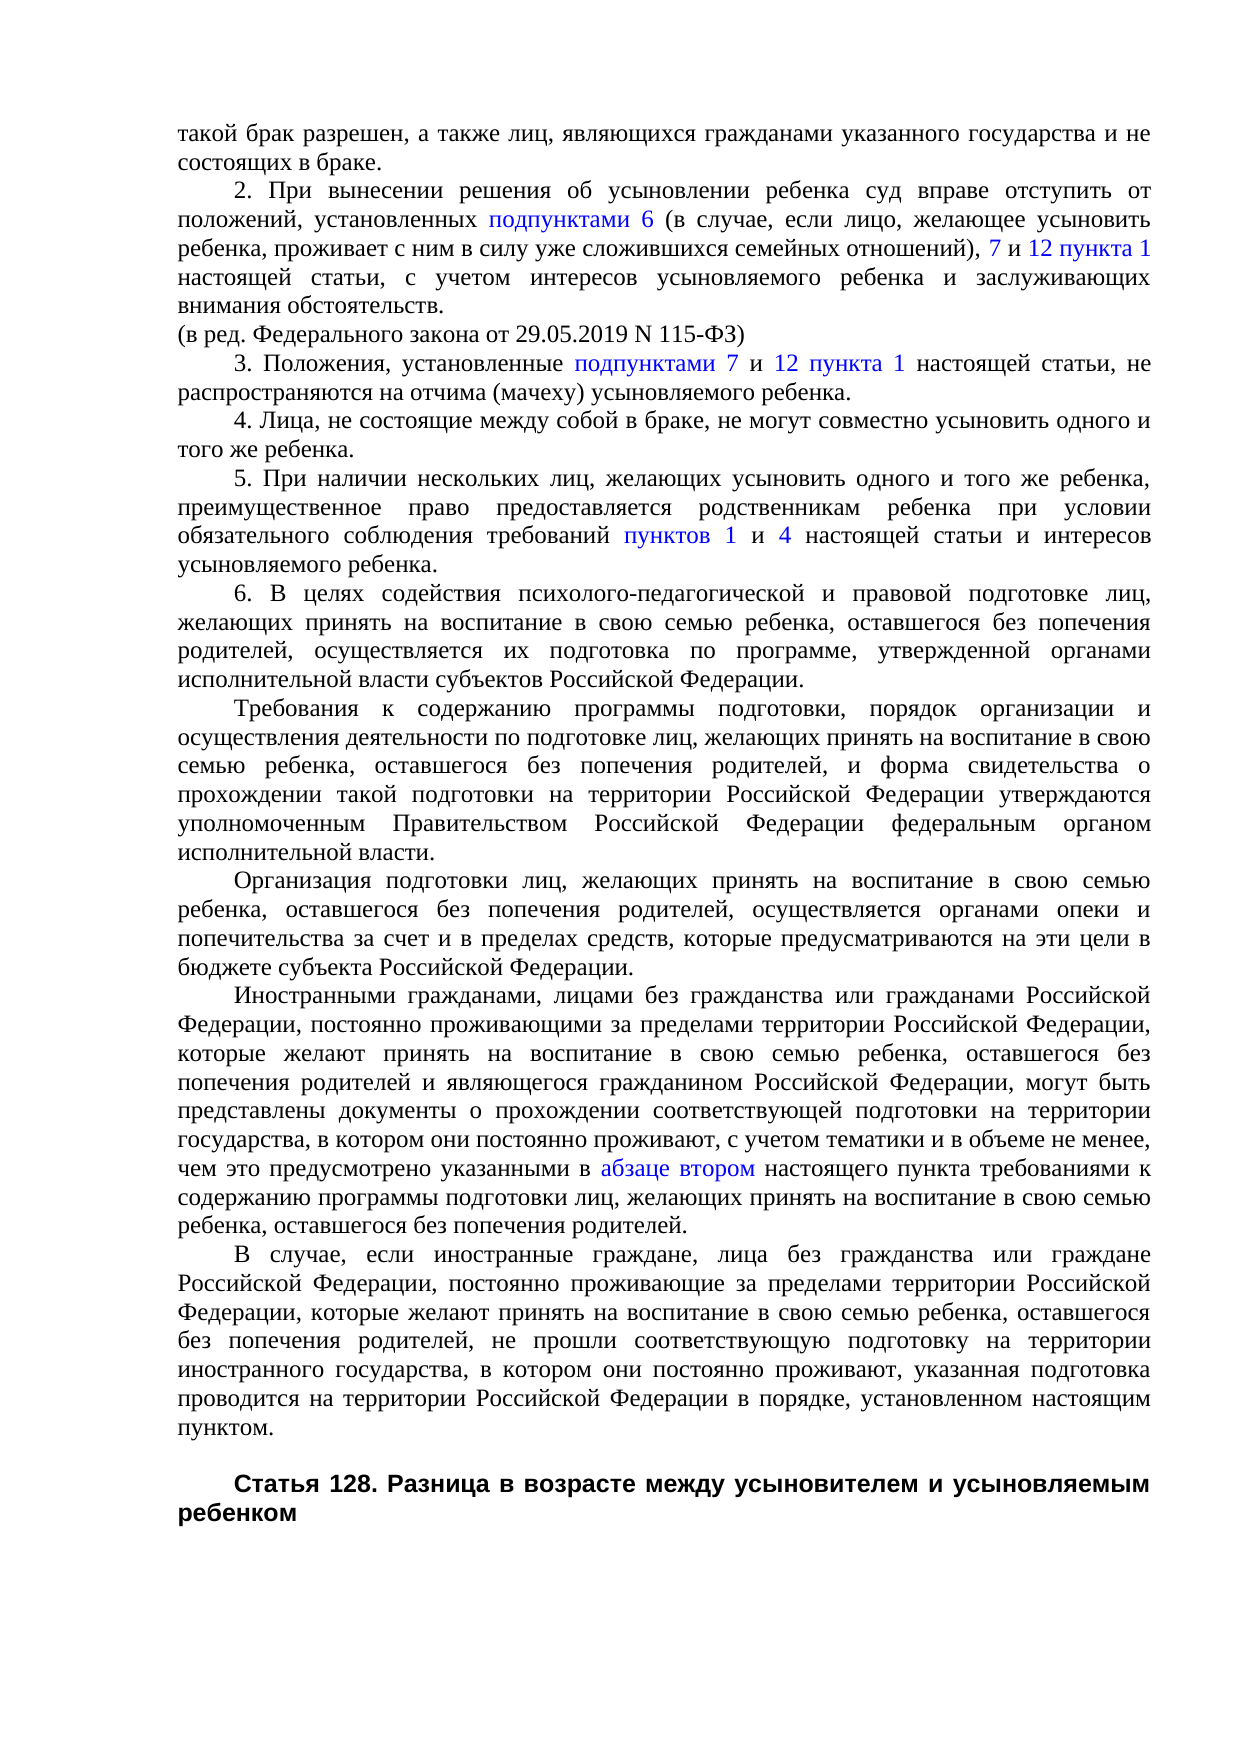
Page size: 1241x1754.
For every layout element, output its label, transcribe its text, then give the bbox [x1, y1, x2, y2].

text 6. В целях содействия психолого-педагогической и правовой подготовке лиц, желающих принять на воспитание в свою семью ребенка, оставшегося без попечения родителей, осуществляется их подготовка по программе, утвержденной органами исполнительной власти субъектов Российской Федерации. [177, 578, 1152, 693]
text Организация подготовки лиц, желающих принять на воспитание в свою семью ребенка, оставшегося без попечения родителей, осуществляется органами опеки и попечительства за счет и в пределах средств, которые предусматриваются на эти цели в бюджете субъекта Российской Федерации. [177, 866, 1152, 981]
text 3. Положения, установленные подпунктами 7 и 12 пункта 1 настоящей статьи, не распространяются на отчима (мачеху) усыновляемого ребенка. [177, 348, 1152, 406]
text 4. Лица, не состоящие между собой в браке, не могут совместно усыновить одного и того же ребенка. [177, 406, 1152, 463]
text (в ред. Федерального закона от 29.05.2019 N 115-ФЗ) [177, 319, 1152, 348]
text Статья 128. Разница в возрасте между усыновителем и усыновляемым ребенком [177, 1469, 1152, 1527]
text 2. При вынесении решения об усыновлении ребенка суд вправе отступить от положений, установленных подпунктами 6 (в случае, если лицо, желающее усыновить ребенка, проживает с ним в силу уже сложившихся семейных отношений), 7 и 12 пункта 1 настоящей статьи, с учетом интересов усыновляемого ребенка и заслуживающих внимания обстоятельств. [177, 176, 1152, 319]
text 5. При наличии нескольких лиц, желающих усыновить одного и того же ребенка, преимущественное право предоставляется родственникам ребенка при условии обязательного соблюдения требований пунктов 1 и 4 настоящей статьи и интересов усыновляемого ребенка. [177, 463, 1152, 578]
text Требования к содержанию программы подготовки, порядок организации и осуществления деятельности по подготовке лиц, желающих принять на воспитание в свою семью ребенка, оставшегося без попечения родителей, и форма свидетельства о прохождении такой подготовки на территории Российской Федерации утверждаются уполномоченным Правительством Российской Федерации федеральным органом исполнительной власти. [177, 693, 1152, 866]
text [177, 118, 1152, 176]
text В случае, если иностранные граждане, лица без гражданства или граждане Российской Федерации, постоянно проживающие за пределами территории Российской Федерации, которые желают принять на воспитание в свою семью ребенка, оставшегося без попечения родителей, не прошли соответствующую подготовку на территории иностранного государства, в котором они постоянно проживают, указанная подготовка проводится на территории Российской Федерации в порядке, установленном настоящим пунктом. [177, 1239, 1152, 1441]
text Иностранными гражданами, лицами без гражданства или гражданами Российской Федерации, постоянно проживающими за пределами территории Российской Федерации, которые желают принять на воспитание в свою семью ребенка, оставшегося без попечения родителей и являющегося гражданином Российской Федерации, могут быть представлены документы о прохождении соответствующей подготовки на территории государства, в котором они постоянно проживают, с учетом тематики и в объеме не менее, чем это предусмотрено указанными в абзаце втором настоящего пункта требованиями к содержанию программы подготовки лиц, желающих принять на воспитание в свою семью ребенка, оставшегося без попечения родителей. [177, 981, 1152, 1239]
